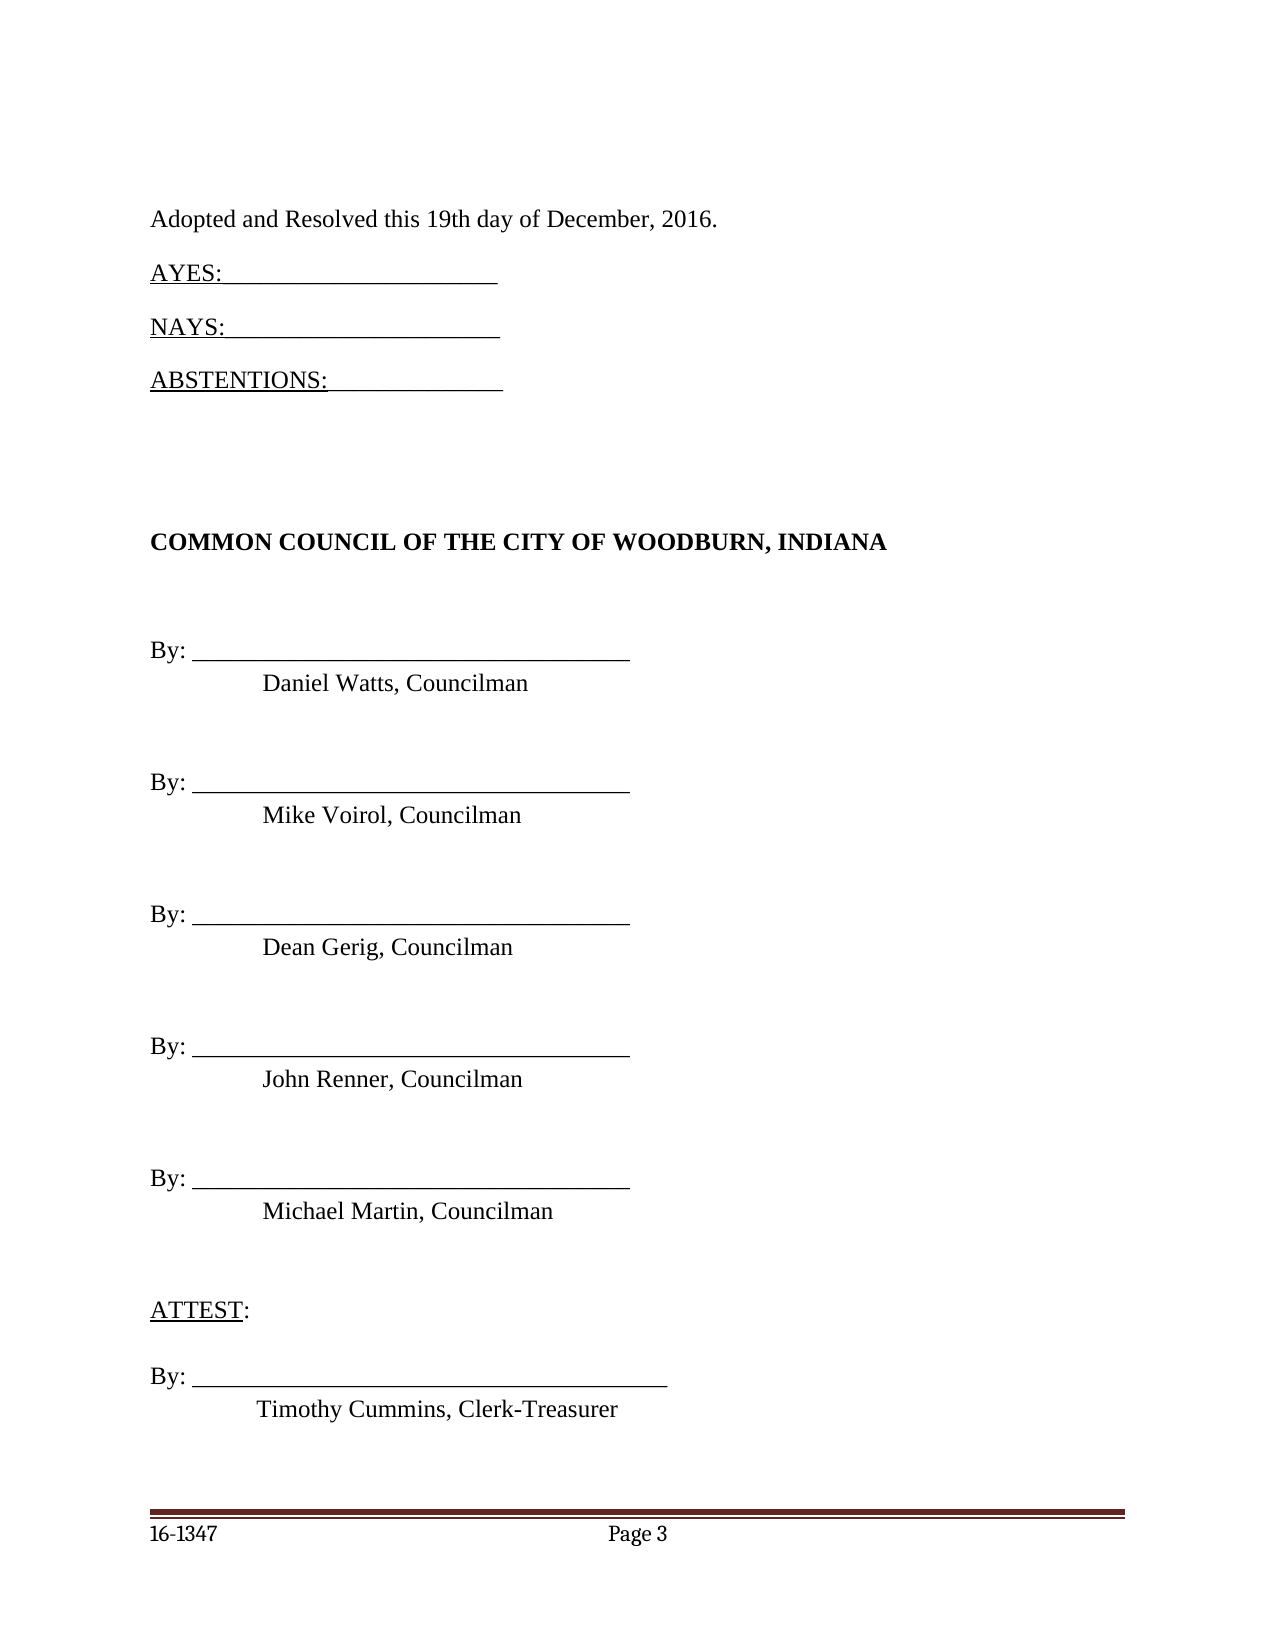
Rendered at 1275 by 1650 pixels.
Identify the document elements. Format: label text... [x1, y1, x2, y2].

text By: ___________________________________ [150, 635, 1125, 663]
text John Renner, Councilman [150, 1064, 1125, 1093]
text By: ___________________________________ [150, 1031, 1125, 1060]
text Adopted and Resolved this 19th day of December, 2016. [150, 204, 1125, 233]
text AYES:______________________ [150, 258, 1125, 286]
text By: ______________________________________ [150, 1361, 1125, 1390]
text By: ___________________________________ [150, 899, 1125, 928]
text By: ___________________________________ [150, 767, 1125, 796]
text COMMON COUNCIL OF THE CITY OF WOODBURN, INDIANA [150, 527, 1125, 556]
text NAYS:______________________ [150, 312, 1125, 340]
text Timothy Cummins, Clerk-Treasurer [150, 1394, 1125, 1423]
text By: ___________________________________ [150, 1163, 1125, 1192]
text Michael Martin, Councilman [150, 1196, 1125, 1225]
text ABSTENTIONS:______________ [150, 365, 1125, 394]
text ATTEST: [150, 1295, 1125, 1324]
text Mike Voirol, Councilman [150, 800, 1125, 828]
text Dean Gerig, Councilman [150, 932, 1125, 961]
text Daniel Watts, Councilman [150, 668, 1125, 696]
